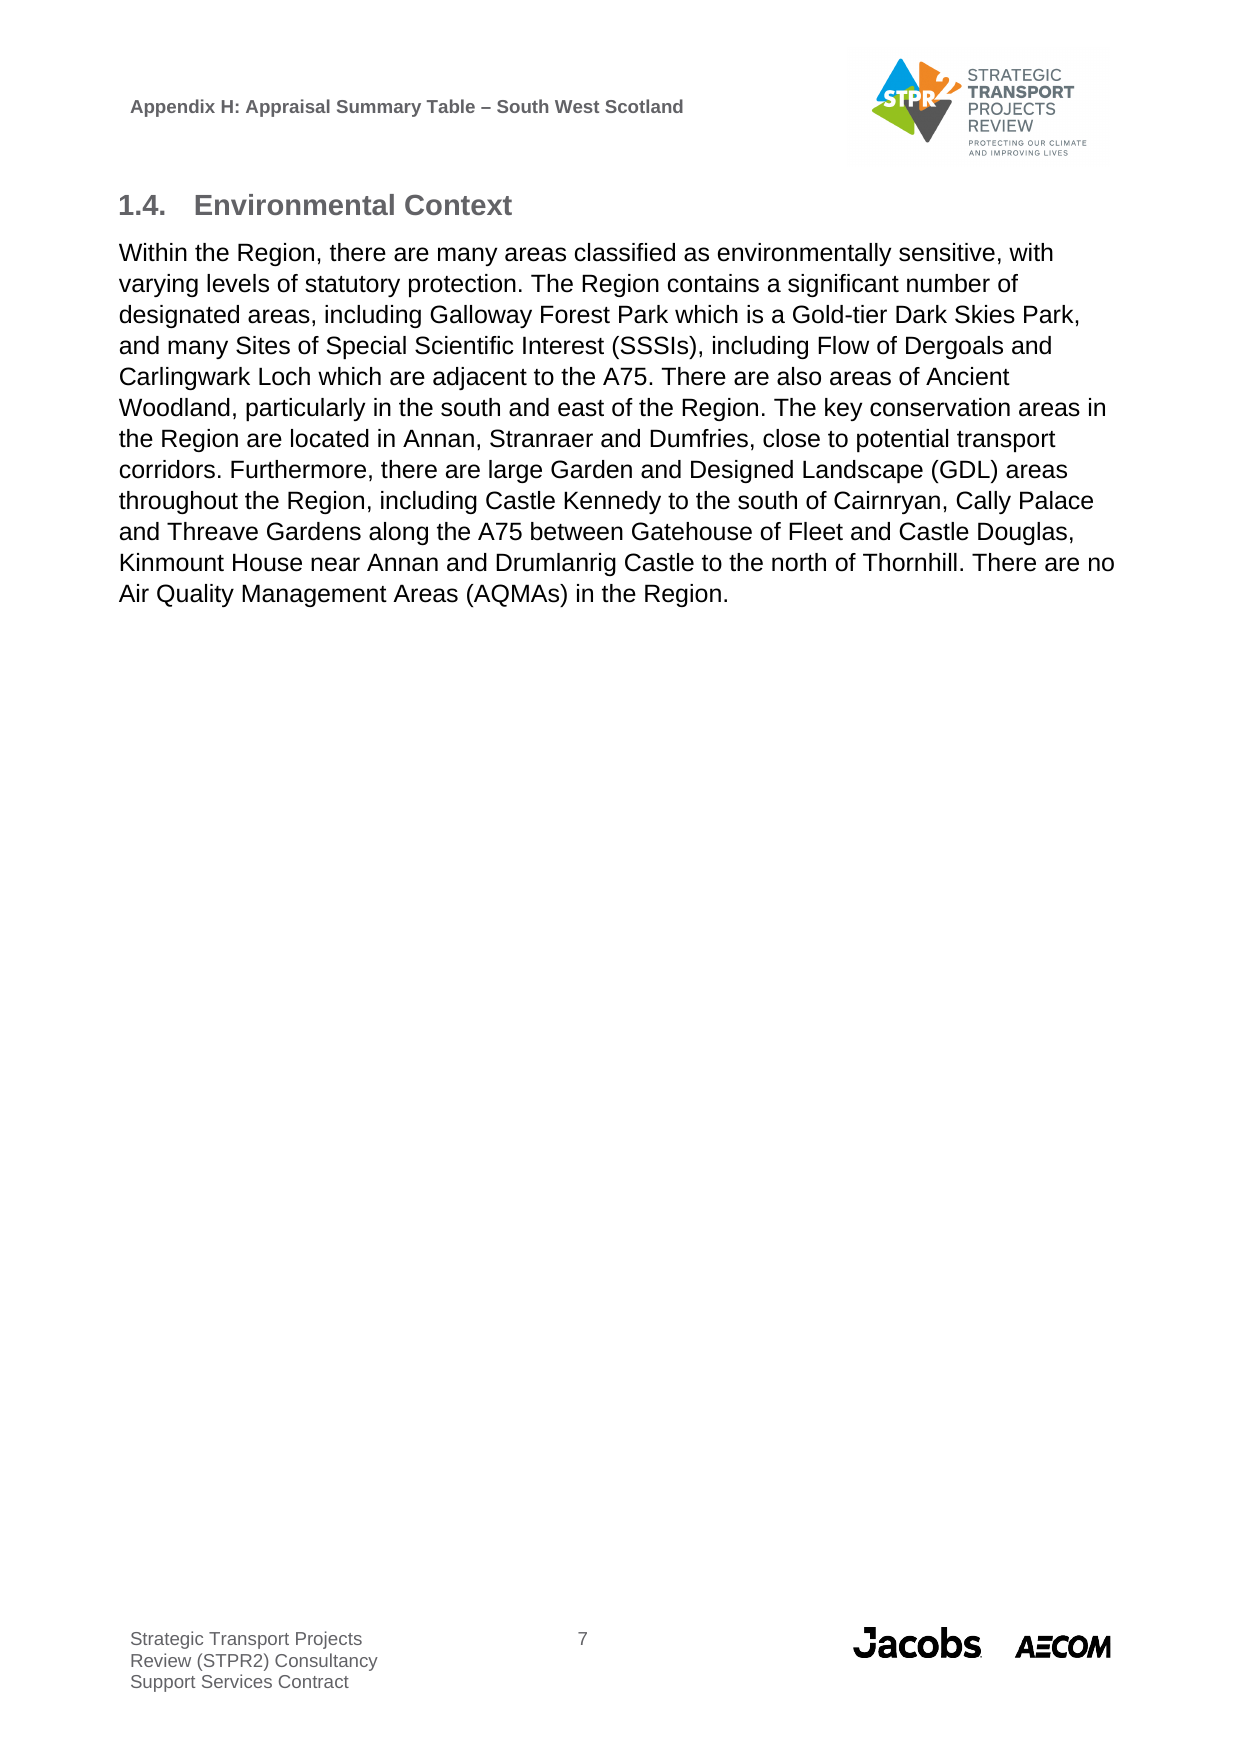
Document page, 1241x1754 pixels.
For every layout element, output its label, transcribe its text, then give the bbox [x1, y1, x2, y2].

picture [847, 47, 1111, 167]
picture [844, 1627, 1111, 1658]
subtitle Environmental Context [118, 188, 1122, 221]
text Within the Region, there are many areas classified as environmentally sensitive, with varying levels of statutory protection. The Region contains a significant number of designated areas, including Galloway Forest Park which is a Gold-tier Dark Skies Park, and many Sites of Special Scientific Interest (SSSIs), including Flow of Dergoals and Carlingwark Loch which are adjacent to the A75. There are also areas of Ancient Woodland, particularly in the south and east of the Region. The key conservation areas in the Region are located in Annan, Stranraer and Dumfries, close to potential transport corridors. Furthermore, there are large Garden and Designed Landscape (GDL) areas throughout the Region, including Castle Kennedy to the south of Cairnryan, Cally Palace and Threave Gardens along the A75 between Gatehouse of Fleet and Castle Douglas, Kinmount House near Annan and Drumlanrig Castle to the north of Thornhill. There are no Air Quality Management Areas (AQMAs) in the Region. [118, 238, 1122, 608]
